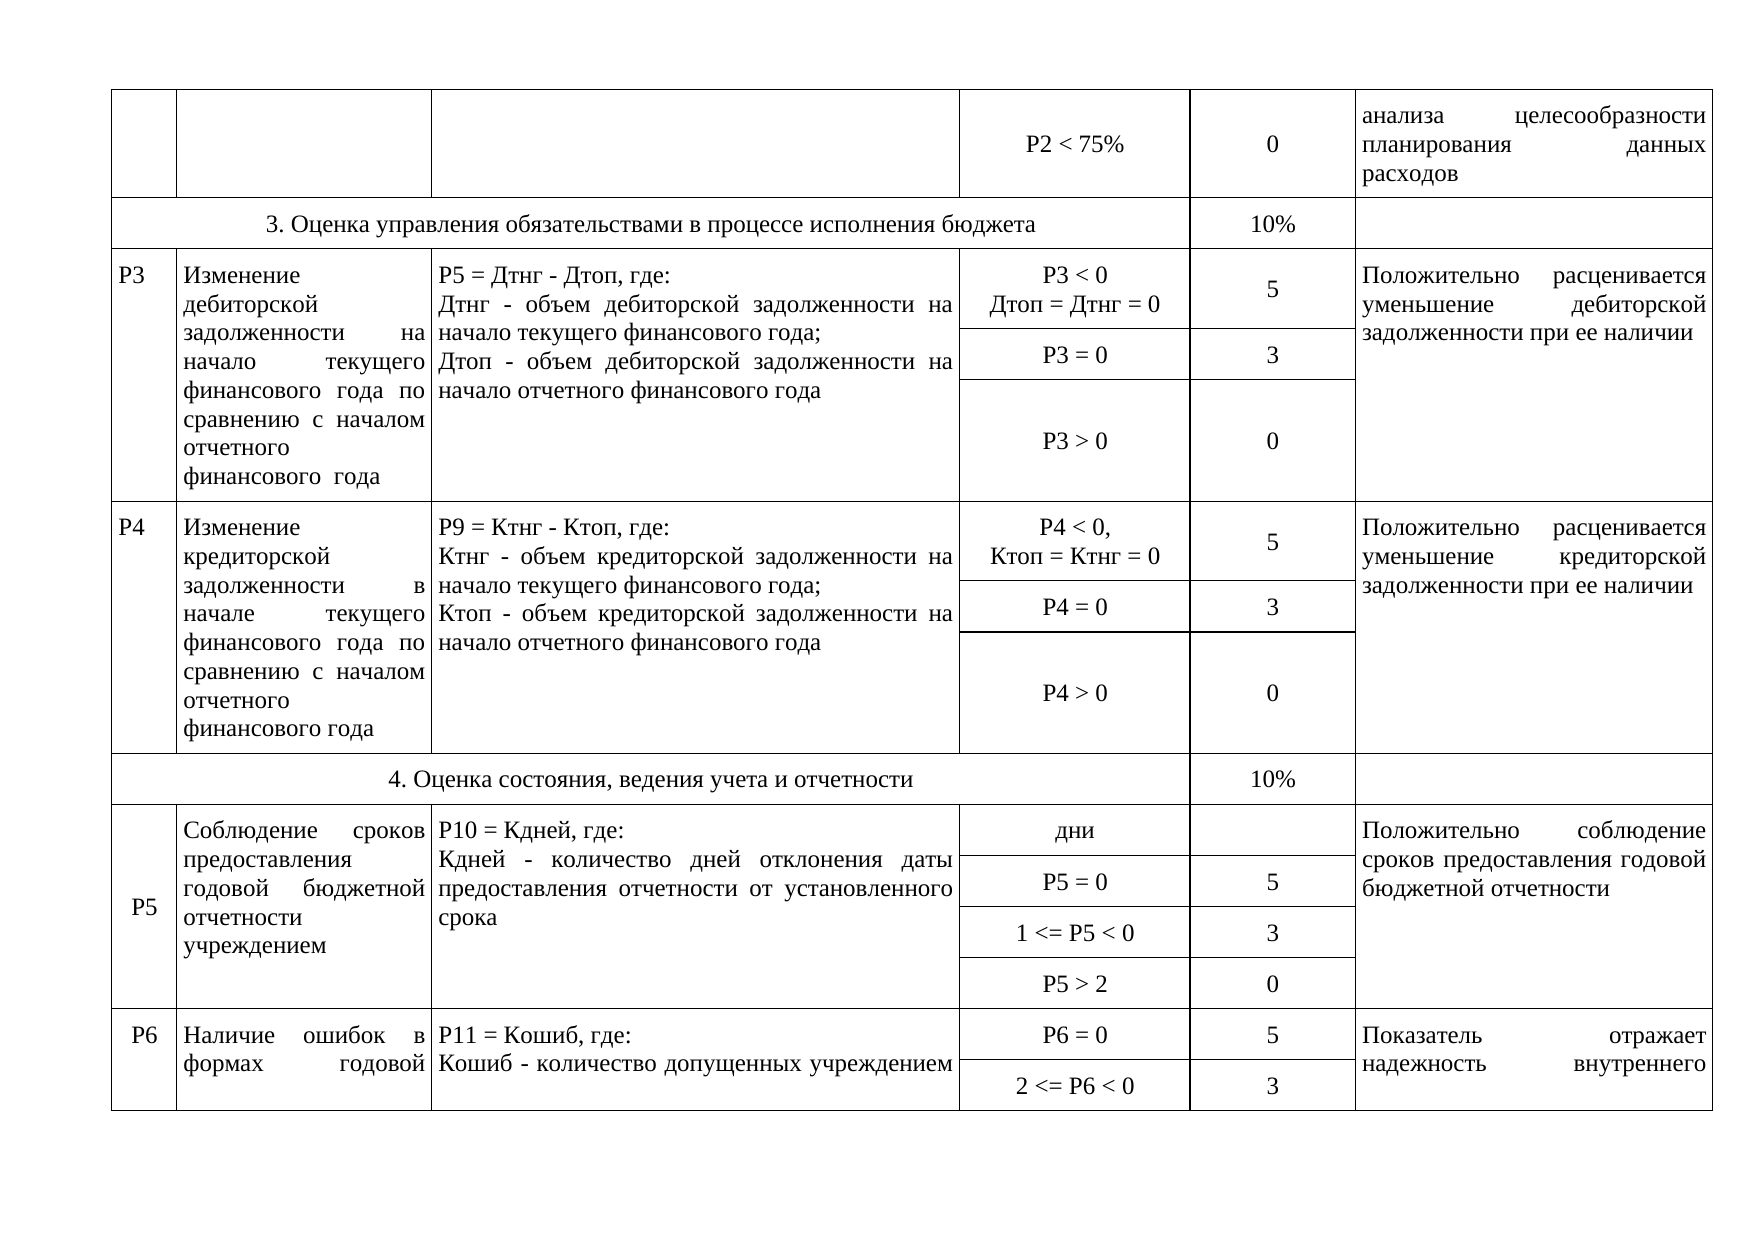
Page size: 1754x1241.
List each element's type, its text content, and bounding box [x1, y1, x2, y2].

table_cell 5 [1191, 502, 1355, 580]
table_cell P11 = Кошиб, где: Кошиб - количество допущенных учреждением ошибок в формах годовой бюджетной отчетности, направленной в АИС «СВОД-СМАРТ» [432, 1009, 959, 1110]
table_cell Показатель отражает надежность внутреннего финансового контроля в отношении составления бюджетной отчетности. Ориентиром является недопущение искажений показателей бюджетной отчетности [1356, 1009, 1712, 1110]
table_cell [1356, 198, 1712, 248]
table_cell 0 [1191, 633, 1355, 753]
table_cell [1356, 754, 1712, 804]
table_cell 10% [1191, 754, 1355, 804]
table_cell Изменение кредиторской задолженности в начале текущего финансового года по сравнению с началом отчетного финансового года [177, 502, 431, 753]
table_cell 2 <= P6 < 0 [960, 1060, 1189, 1110]
table_cell P4 > 0 [960, 633, 1189, 753]
table_cell дни [960, 805, 1189, 855]
table_cell P10 = Кдней, где: Кдней - количество дней отклонения даты предоставления отчетности от установленного срока [432, 805, 959, 1008]
table_cell 0 [1191, 90, 1355, 197]
table_cell 3 [1191, 1060, 1355, 1110]
table_cell P3 < 0 Дтоп = Дтнг = 0 [960, 249, 1189, 328]
table_cell 10% [1191, 198, 1355, 248]
table_cell Соблюдение сроков предоставления годовой бюджетной отчетности учреждением [177, 805, 431, 1008]
table_cell P3 = 0 [960, 329, 1189, 379]
table_cell 1 <= P5 < 0 [960, 907, 1189, 957]
table_cell Изменение дебиторской задолженности на начало текущего финансового года по сравнению с началом отчетного финансового года [177, 249, 431, 501]
table_cell P5 = 0 [960, 856, 1189, 906]
table_cell Положительно соблюдение сроков предоставления годовой бюджетной отчетности [1356, 805, 1712, 1008]
table_cell P4 [112, 502, 176, 753]
table_cell P5 = Дтнг - Дтоп, где: Дтнг - объем дебиторской задолженности на начало текущего финансового года; Дтоп - объем дебиторской задолженности на начало отчетного финансового года [432, 249, 959, 501]
table_cell P9 = Ктнг - Ктоп, где: Ктнг - объем кредиторской задолженности на начало текущего финансового года; Ктоп - объем кредиторской задолженности на начало отчетного финансового года [432, 502, 959, 753]
table_cell 0 [1191, 380, 1355, 501]
table_cell 5 [1191, 249, 1355, 328]
table_cell 3 [1191, 581, 1355, 631]
table_cell 3 [1191, 329, 1355, 379]
table_cell [1191, 805, 1355, 855]
table_cell 5 [1191, 856, 1355, 906]
table_cell 3 [1191, 907, 1355, 957]
table_cell P5 [112, 805, 176, 1008]
table_cell 3. Оценка управления обязательствами в процессе исполнения бюджета [112, 198, 1189, 248]
table_cell Положительно расценивается уменьшение кредиторской задолженности при ее наличии [1356, 502, 1712, 753]
table_cell P2 < 75% [960, 90, 1189, 197]
table_cell P6 = 0 [960, 1009, 1189, 1059]
table_cell Наличие ошибок в формах годовой бюджетной отчетности, направленной в АИС «СВОД-СМАРТ» [177, 1009, 431, 1110]
table_cell P4 = 0 [960, 581, 1189, 631]
table_cell P6 [112, 1009, 176, 1110]
table_cell P3 > 0 [960, 380, 1189, 501]
table_cell P4 < 0, Ктоп = Ктнг = 0 [960, 502, 1189, 580]
table_cell 4. Оценка состояния, ведения учета и отчетности [112, 754, 1189, 804]
table_cell P3 [112, 249, 176, 501]
table_cell 0 [1191, 958, 1355, 1008]
table_cell P5 > 2 [960, 958, 1189, 1008]
table_cell Положительно расценивается уменьшение дебиторской задолженности при ее наличии [1356, 249, 1712, 501]
table_cell 5 [1191, 1009, 1355, 1059]
